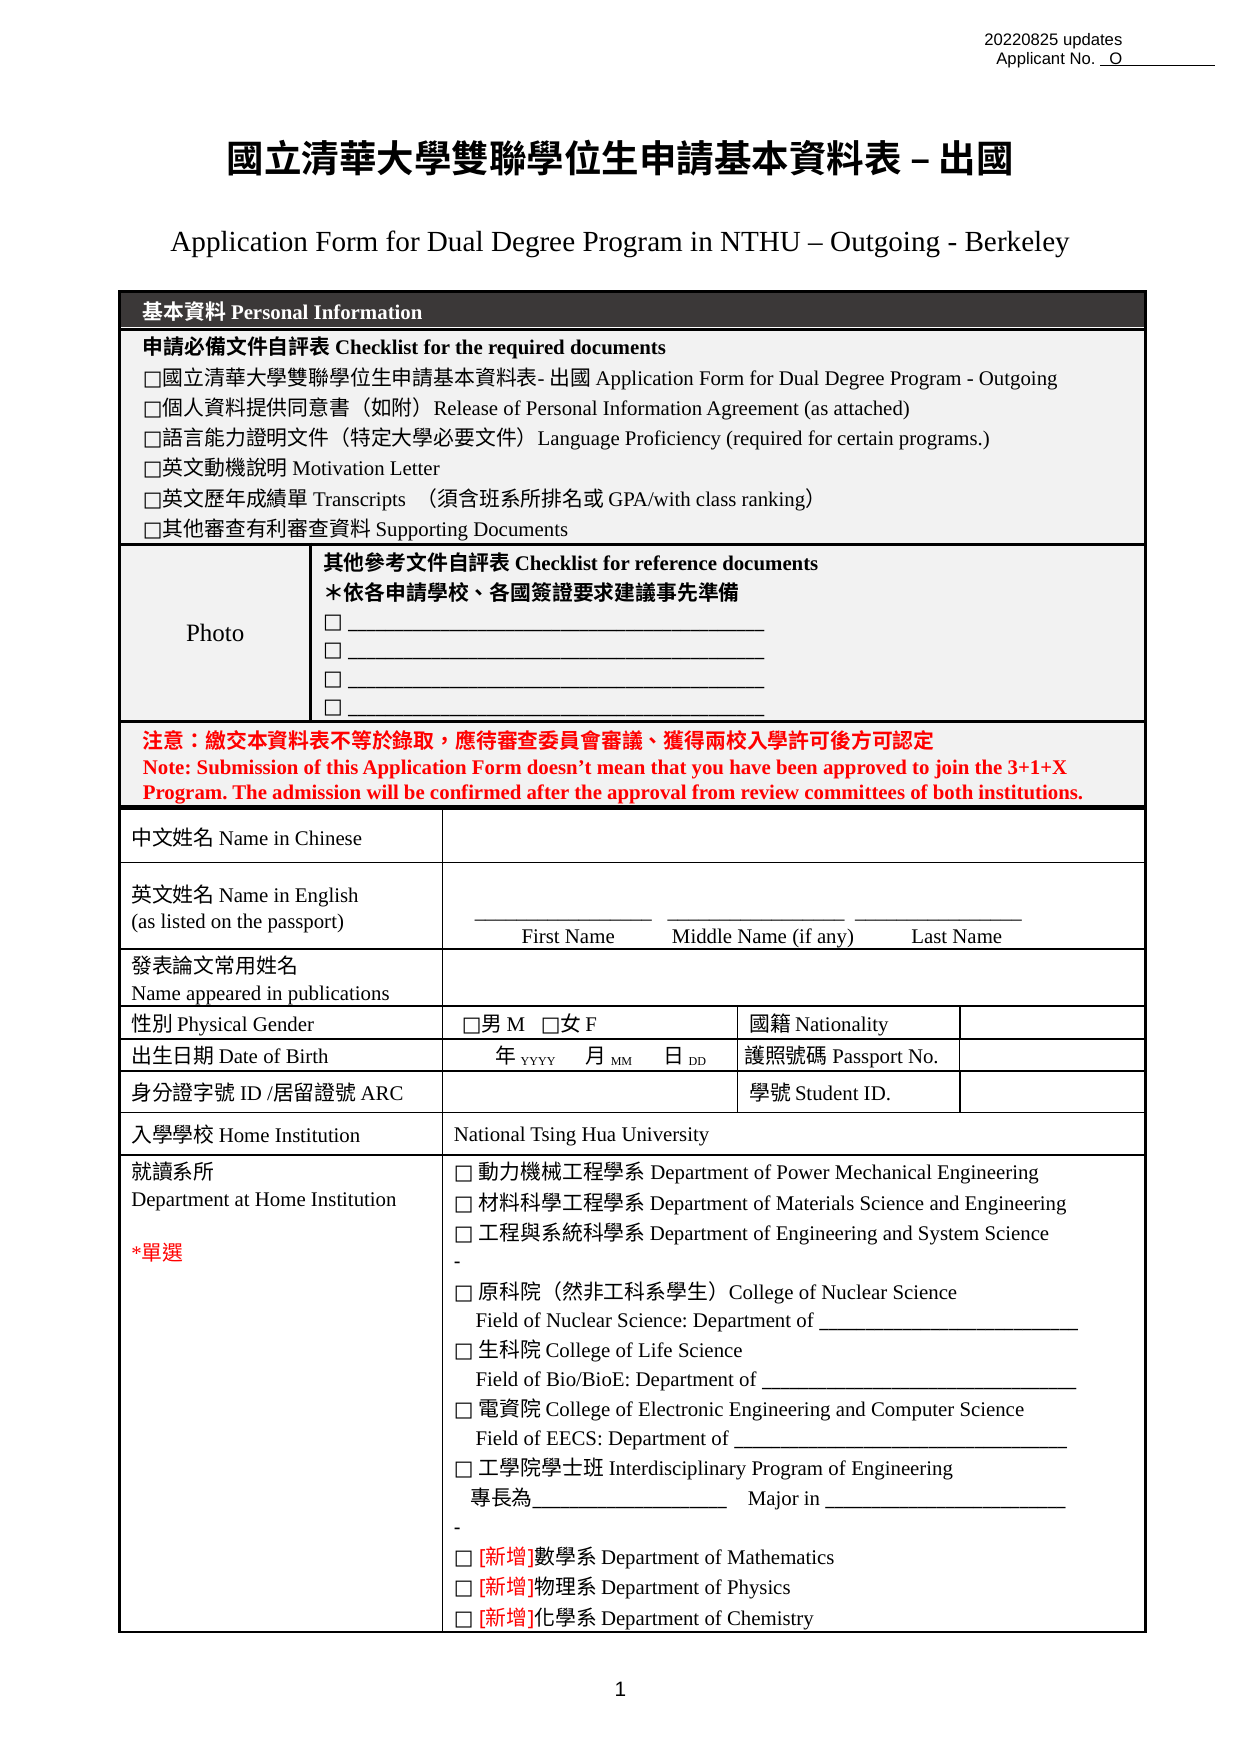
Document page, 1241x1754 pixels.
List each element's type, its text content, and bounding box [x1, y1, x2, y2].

table_cell 護照號碼 Passport No. [738, 1040, 959, 1070]
table_cell 出生日期Date of Birth [121, 1040, 442, 1070]
table_cell 國籍Nationality [738, 1007, 959, 1038]
text 國立清華大學雙聯學位生申請基本資料表 – 出國 [118, 113, 1122, 198]
table_cell [443, 810, 1144, 862]
table_cell 注意：繳交本資料表不等於錄取，應待審查委員會審議、獲得兩校入學許可後方可認定 Note: Submission of this Application Form doesn’t mean that you have been approved to join the 3+1+X Program. The admission will be confirmed after the approval from review committees of both institutions. [121, 723, 1144, 805]
table_cell 性別Physical Gender [121, 1007, 442, 1038]
table_cell 中文姓名Name in Chinese [121, 810, 442, 862]
table_cell Photo [121, 546, 309, 720]
table_cell 發表論文常用姓名 Name appeared in publications [121, 950, 442, 1005]
table_cell _________________ _________________ ________________ First Name Middle Name (if any) Last Name [443, 863, 1144, 948]
table_cell 申請必備文件自評表 Checklist for the required documents □國立清華大學雙聯學位生申請基本資料表- 出國Application Form for Dual Degree Program - Outgoing □個人資料提供同意書（如附）Release of Personal Information Agreement (as attached) □語言能力證明文件（特定大學必要文件）Language Proficiency (required for certain programs.) □英文動機說明 Motivation Letter □英文歷年成績單 Transcripts （須含班系所排名或GPA/with class ranking） □其他審查有利審查資料 Supporting Documents [121, 331, 1144, 543]
table_cell [961, 1007, 1144, 1038]
table_cell 身分證字號 ID /居留證號ARC [121, 1072, 442, 1112]
table_cell 其他參考文件自評表Checklist for reference documents ＊依各申請學校、各國簽證要求建議事先準備 □ _____________________________________________ □ _____________________________________________ □ _____________________________________________ □ _____________________________________________ [312, 546, 1144, 720]
text Application Form for Dual Degree Program in NTHU – Outgoing - Berkeley [118, 198, 1122, 283]
table_cell 入學學校Home Institution [121, 1113, 442, 1154]
table_cell [443, 1072, 737, 1112]
table_cell 學號Student ID. [738, 1072, 959, 1112]
table_cell [443, 950, 1144, 1005]
table_header 基本資料 Personal Information [121, 293, 1144, 327]
table_cell [961, 1072, 1144, 1112]
table_cell □男M □女F [443, 1007, 737, 1038]
table_cell 年YYYY 月MM 日DD [443, 1040, 737, 1070]
table_cell 英文姓名Name in English (as listed on the passport) [121, 863, 442, 948]
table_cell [121, 1156, 442, 1631]
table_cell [443, 1156, 1144, 1631]
table_cell National Tsing Hua University [443, 1113, 1144, 1154]
table_cell [960, 1040, 1144, 1070]
